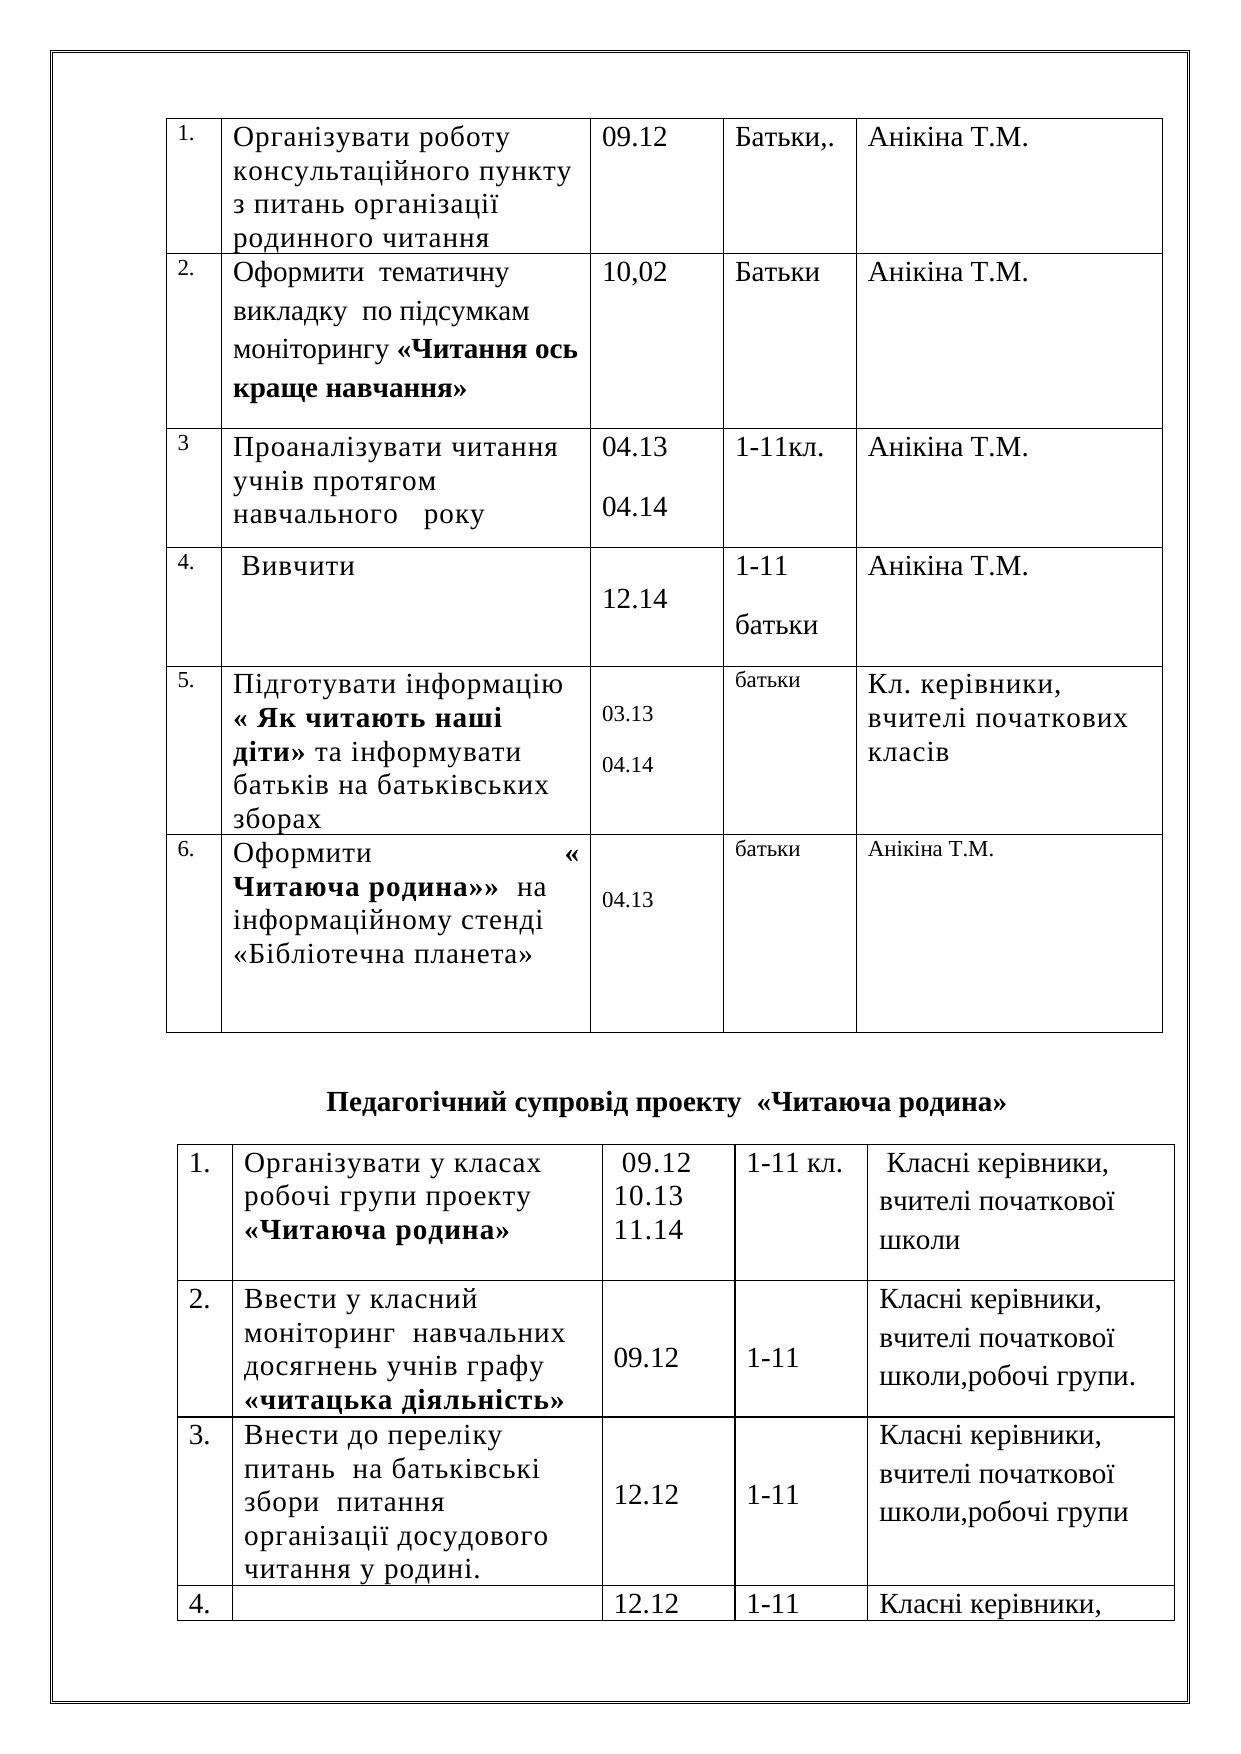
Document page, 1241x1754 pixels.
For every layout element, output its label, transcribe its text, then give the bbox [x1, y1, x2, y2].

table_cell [868, 1418, 1174, 1585]
table_cell 03.13 04.14 [591, 667, 723, 834]
table_cell 6. [167, 835, 221, 1032]
table_cell 3. [178, 1418, 232, 1585]
table_cell 12.12 [603, 1586, 734, 1620]
table_cell Проаналізувати читання учнів протягом навчального року [222, 429, 590, 547]
table_cell 04.13 [591, 835, 723, 1032]
table_cell 1-11 батьки [724, 548, 856, 666]
table_cell 1-11 [736, 1281, 867, 1416]
table_cell батьки [724, 667, 856, 834]
table_cell 5. [167, 667, 221, 834]
table_cell Внести до переліку питань на батьківські збори питання організації досудового читання у родині. [233, 1418, 602, 1585]
table_cell 12.12 [603, 1418, 734, 1585]
table_cell Підготувати інформацію « Як читають наші діти» та інформувати батьків на батьківських зборах [222, 667, 590, 834]
table_cell 3 [167, 429, 221, 547]
table_cell Анікіна Т.М. [857, 429, 1162, 547]
table_cell 1-11 [736, 1586, 867, 1620]
table_cell 2. [167, 254, 221, 428]
table_header Анікіна Т.М. [857, 119, 1162, 253]
table_header 1. [167, 119, 221, 253]
table_header Класні керівники, вчителі початкової школи [868, 1145, 1174, 1280]
table_cell Анікіна Т.М. [857, 835, 1162, 1032]
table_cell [868, 1586, 1174, 1620]
table_header 09.12 [591, 119, 723, 253]
table_cell 10,02 [591, 254, 723, 428]
table_cell 1-11 [736, 1418, 867, 1585]
text Педагогічний супровід проекту «Читаюча родина» [177, 1084, 1152, 1118]
table_header Організувати у класах робочі групи проекту «Читаюча родина» [233, 1145, 602, 1280]
table_cell батьки [724, 835, 856, 1032]
table_cell 2. [178, 1281, 232, 1416]
table_cell 04.13 04.14 [591, 429, 723, 547]
table_cell Анікіна Т.М. [857, 548, 1162, 666]
table_cell Оформити « Читаюча родина»» на інформаційному стенді «Бібліотечна планета» [222, 835, 590, 1032]
table_header Батьки,. [724, 119, 856, 253]
table_header Організувати роботу консультаційного пункту з питань організації родинного читання [222, 119, 590, 253]
table_cell 4. [178, 1586, 232, 1620]
table_cell 09.12 [603, 1281, 734, 1416]
table_header 1. [178, 1145, 232, 1280]
table_header 1-11 кл. [736, 1145, 867, 1280]
table_cell Класні керівники, вчителі початкової школи,робочі групи. [868, 1281, 1174, 1416]
table_cell Батьки [724, 254, 856, 428]
table_cell Вивчити [222, 548, 590, 666]
table_cell Кл. керівники, вчителі початкових класів [857, 667, 1162, 834]
table_header 09.12 10.13 11.14 [603, 1145, 734, 1280]
table_cell 12.14 [591, 548, 723, 666]
table_cell Ввести у класний моніторинг навчальних досягнень учнів графу «читацька діяльність» [233, 1281, 602, 1416]
table_cell Оформити тематичну викладку по підсумкам моніторингу «Читання ось краще навчання» [222, 254, 590, 428]
table_cell [233, 1586, 602, 1620]
table_cell Анікіна Т.М. [857, 254, 1162, 428]
table_cell 4. [167, 548, 221, 666]
table_cell 1-11кл. [724, 429, 856, 547]
